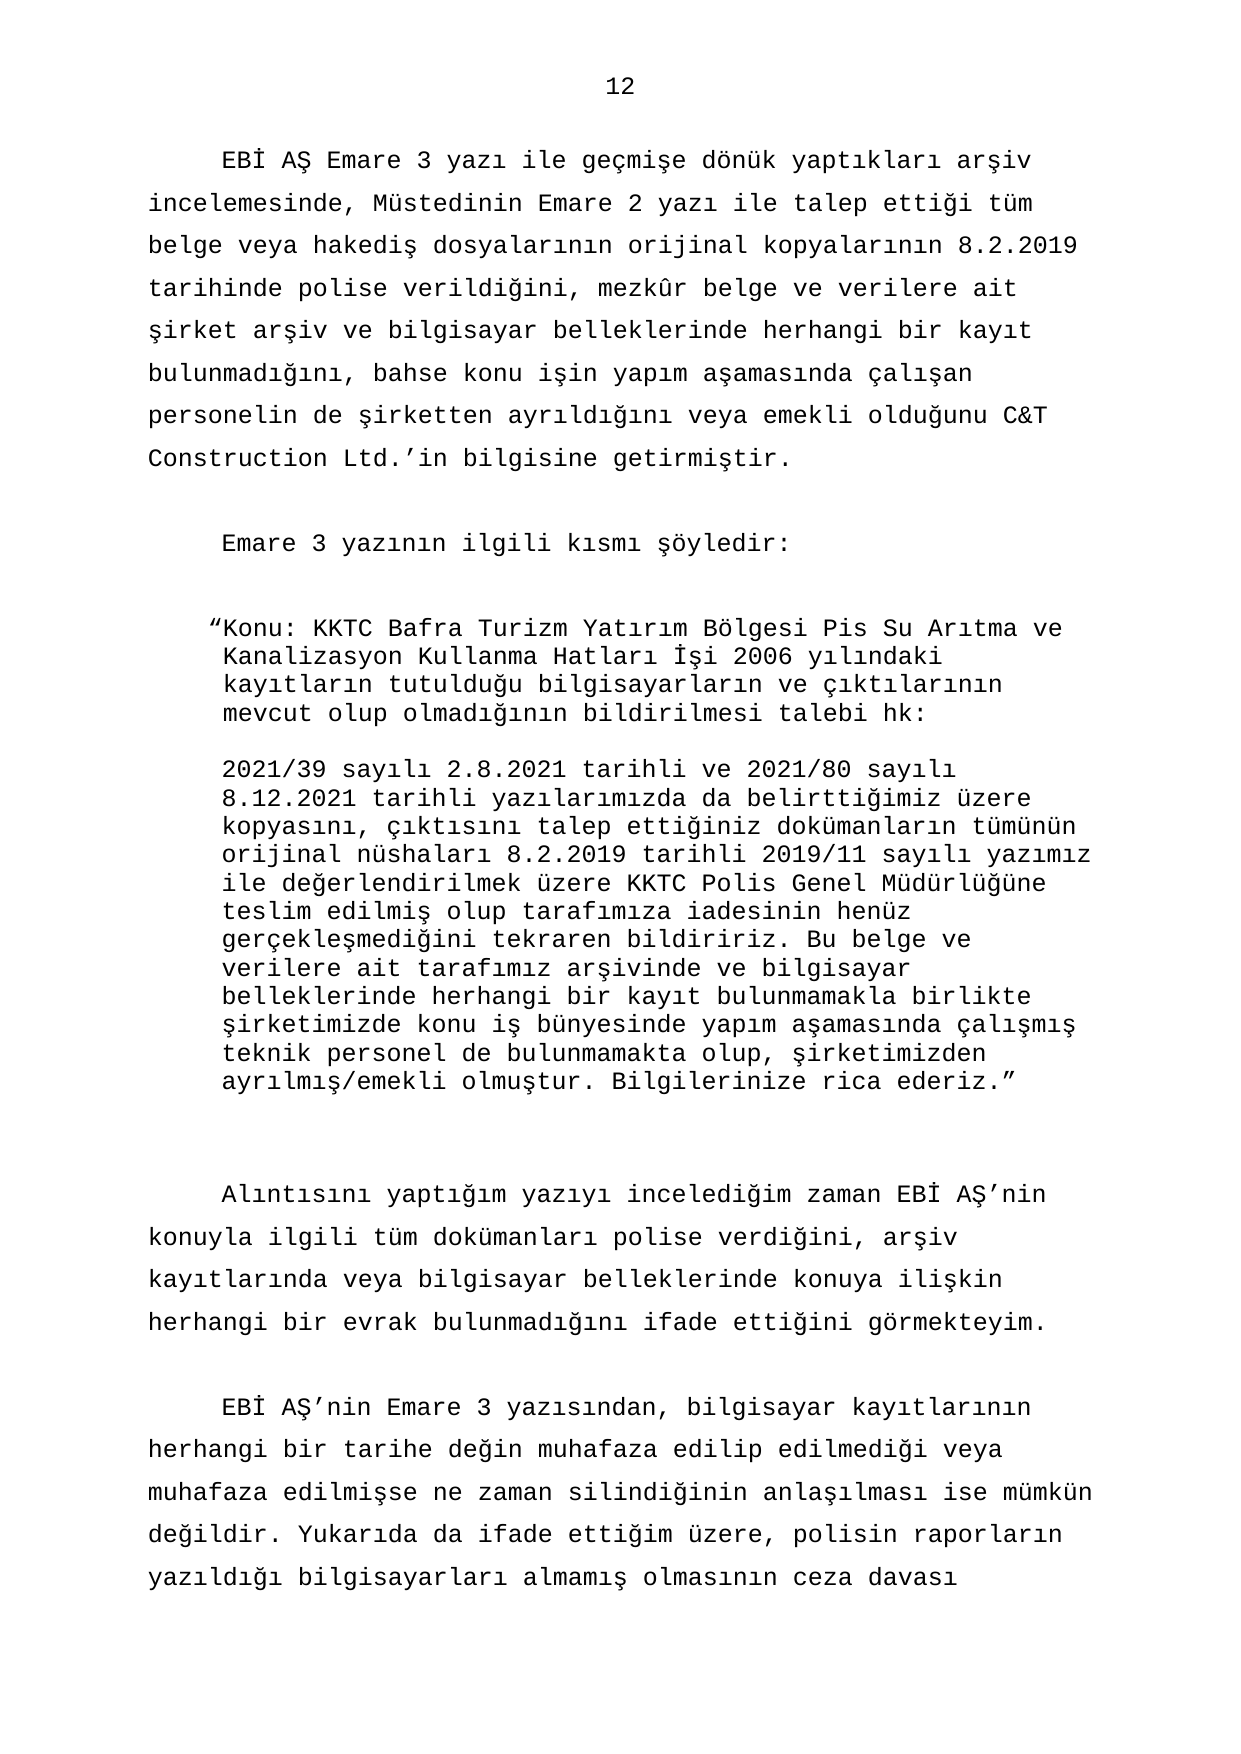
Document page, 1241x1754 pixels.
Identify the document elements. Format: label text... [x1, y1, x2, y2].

text EBİ AŞ Emare 3 yazı ile geçmişe dönük yaptıkları arşiv incelemesinde, Müstedinin Emare 2 yazı ile talep ettiği tüm belge veya hakediş dosyalarının orijinal kopyalarının 8.2.2019 tarihinde polise verildiğini, mezkûr belge ve verilere ait şirket arşiv ve bilgisayar belleklerinde herhangi bir kayıt bulunmadığını, bahse konu işin yapım aşamasında çalışan personelin de şirketten ayrıldığını veya emekli olduğunu C&T Construction Ltd.’in bilgisine getirmiştir. [148, 148, 1093, 473]
text 2021/39 sayılı 2.8.2021 tarihli ve 2021/80 sayılı 8.12.2021 tarihli yazılarımızda da belirttiğimiz üzere kopyasını, çıktısını talep ettiğiniz dokümanların tümünün orijinal nüshaları 8.2.2019 tarihli 2019/11 sayılı yazımız ile değerlendirilmek üzere KKTC Polis Genel Müdürlüğüne teslim edilmiş olup tarafımıza iadesinin henüz gerçekleşmediğini tekraren bildiririz. Bu belge ve verilere ait tarafımız arşivinde ve bilgisayar belleklerinde herhangi bir kayıt bulunmamakla birlikte şirketimizde konu iş bünyesinde yapım aşamasında çalışmış teknik personel de bulunmamakta olup, şirketimizden ayrılmış/emekli olmuştur. Bilgilerinize rica ederiz.” [221, 757, 1093, 1097]
text Alıntısını yaptığım yazıyı incelediğim zaman EBİ AŞ’nin konuyla ilgili tüm dokümanları polise verdiğini, arşiv kayıtlarında veya bilgisayar belleklerinde konuya ilişkin herhangi bir evrak bulunmadığını ifade ettiğini görmekteyim. [148, 1182, 1093, 1338]
text Kanalizasyon Kullanma Hatları İşi 2006 yılındaki [148, 643, 1093, 672]
text mevcut olup olmadığının bildirilmesi talebi hk: [148, 700, 1093, 728]
text kayıtların tutulduğu bilgisayarların ve çıktılarının [148, 672, 1093, 700]
text Emare 3 yazının ilgili kısmı şöyledir: [148, 530, 1093, 558]
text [148, 1394, 1093, 1593]
text “Konu: KKTC Bafra Turizm Yatırım Bölgesi Pis Su Arıtma ve [148, 615, 1093, 643]
